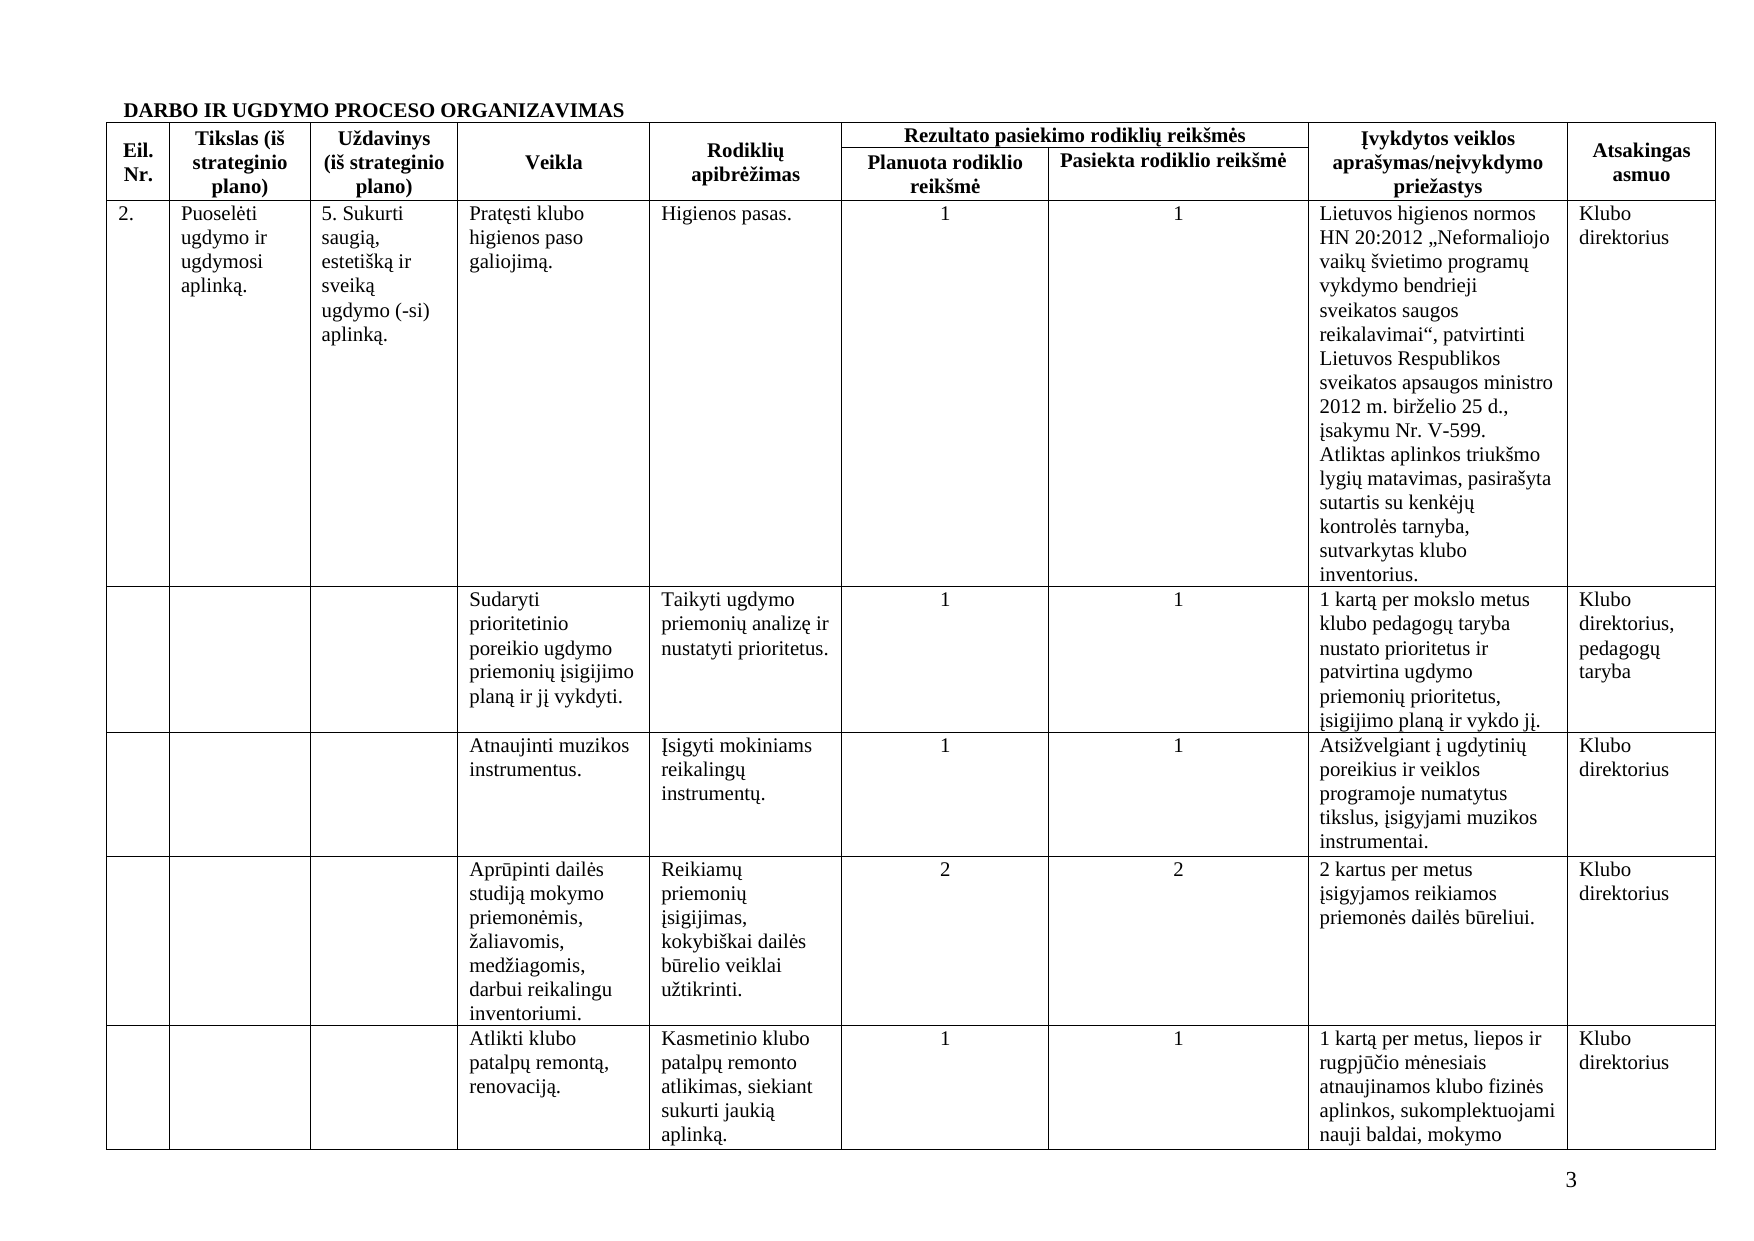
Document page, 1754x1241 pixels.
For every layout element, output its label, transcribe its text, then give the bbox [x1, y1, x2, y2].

table_header Uždavinys (iš strateginio plano) [311, 123, 457, 200]
table_cell 2 [842, 857, 1048, 1025]
table_cell [107, 1026, 169, 1149]
table_cell 1 [842, 201, 1048, 586]
table_cell Lietuvos higienos normos HN 20:2012 „Neformaliojo vaikų švietimo programų vykdymo bendrieji sveikatos saugos reikalavimai“, patvirtinti Lietuvos Respublikos sveikatos apsaugos ministro 2012 m. birželio 25 d., įsakymu Nr. V-599. Atliktas aplinkos triukšmo lygių matavimas, pasirašyta sutartis su kenkėjų kontrolės tarnyba, sutvarkytas klubo inventorius. [1309, 201, 1567, 586]
table_cell 2 [1049, 857, 1308, 1025]
table_header Veikla [458, 123, 649, 200]
table_cell Pratęsti klubo higienos paso galiojimą. [458, 201, 649, 586]
table_cell Klubo direktorius, pedagogų taryba [1568, 587, 1715, 732]
table_cell [311, 857, 457, 1025]
table_cell Klubo direktorius [1568, 733, 1715, 856]
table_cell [458, 1026, 649, 1149]
table_header Tikslas (iš strateginio plano) [170, 123, 310, 200]
table_cell Klubo direktorius [1568, 201, 1715, 586]
table_cell Taikyti ugdymo priemonių analizę ir nustatyti prioritetus. [650, 587, 841, 732]
table_cell 2. [107, 201, 169, 586]
table_cell Sudaryti prioritetinio poreikio ugdymo priemonių įsigijimo planą ir jį vykdyti. [458, 587, 649, 732]
table_header Eil. Nr. [107, 123, 169, 200]
table_cell Pasiekta rodiklio reikšmė [1049, 148, 1308, 200]
table_cell [170, 587, 310, 732]
table_cell Planuota rodiklio reikšmė [842, 148, 1048, 200]
table_cell 1 [1049, 201, 1308, 586]
text DARBO IR UGDYMO PROCESO ORGANIZAVIMAS [118, 98, 1577, 122]
table_cell Higienos pasas. [650, 201, 841, 586]
table_cell Puoselėti ugdymo ir ugdymosi aplinką. [170, 201, 310, 586]
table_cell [1309, 1026, 1567, 1149]
table_header Įvykdytos veiklos aprašymas/neįvykdymo priežastys [1309, 123, 1567, 200]
table_cell Klubo direktorius [1568, 1026, 1715, 1149]
table_cell 1 [842, 733, 1048, 856]
table_cell [311, 733, 457, 856]
table_cell 1 [1049, 1026, 1308, 1149]
table_cell [170, 857, 310, 1025]
table_cell [107, 587, 169, 732]
table_header Rodiklių apibrėžimas [650, 123, 841, 200]
table_cell Reikiamų priemonių įsigijimas, kokybiškai dailės būrelio veiklai užtikrinti. [650, 857, 841, 1025]
table_cell Atnaujinti muzikos instrumentus. [458, 733, 649, 856]
table_cell [107, 733, 169, 856]
table_cell 1 [1049, 733, 1308, 856]
table_cell [170, 1026, 310, 1149]
table_cell [311, 587, 457, 732]
table_cell 1 [842, 587, 1048, 732]
table_cell [170, 733, 310, 856]
table_cell Aprūpinti dailės studiją mokymo priemonėmis, žaliavomis, medžiagomis, darbui reikalingu inventoriumi. [458, 857, 649, 1025]
table_cell Įsigyti mokiniams reikalingų instrumentų. [650, 733, 841, 856]
table_cell Klubo direktorius [1568, 857, 1715, 1025]
table_cell 1 kartą per mokslo metus klubo pedagogų taryba nustato prioritetus ir patvirtina ugdymo priemonių prioritetus, įsigijimo planą ir vykdo jį. [1309, 587, 1567, 732]
table_cell [107, 857, 169, 1025]
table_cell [650, 1026, 841, 1149]
table_cell 2 kartus per metus įsigyjamos reikiamos priemonės dailės būreliui. [1309, 857, 1567, 1025]
table_cell [311, 1026, 457, 1149]
table_header Rezultato pasiekimo rodiklių reikšmės [842, 123, 1308, 147]
table_cell 1 [1049, 587, 1308, 732]
table_cell 5. Sukurti saugią, estetišką ir sveiką ugdymo (-si) aplinką. [311, 201, 457, 586]
table_header Atsakingas asmuo [1568, 123, 1715, 200]
table_cell Atsižvelgiant į ugdytinių poreikius ir veiklos programoje numatytus tikslus, įsigyjami muzikos instrumentai. [1309, 733, 1567, 856]
table_cell 1 [842, 1026, 1048, 1149]
